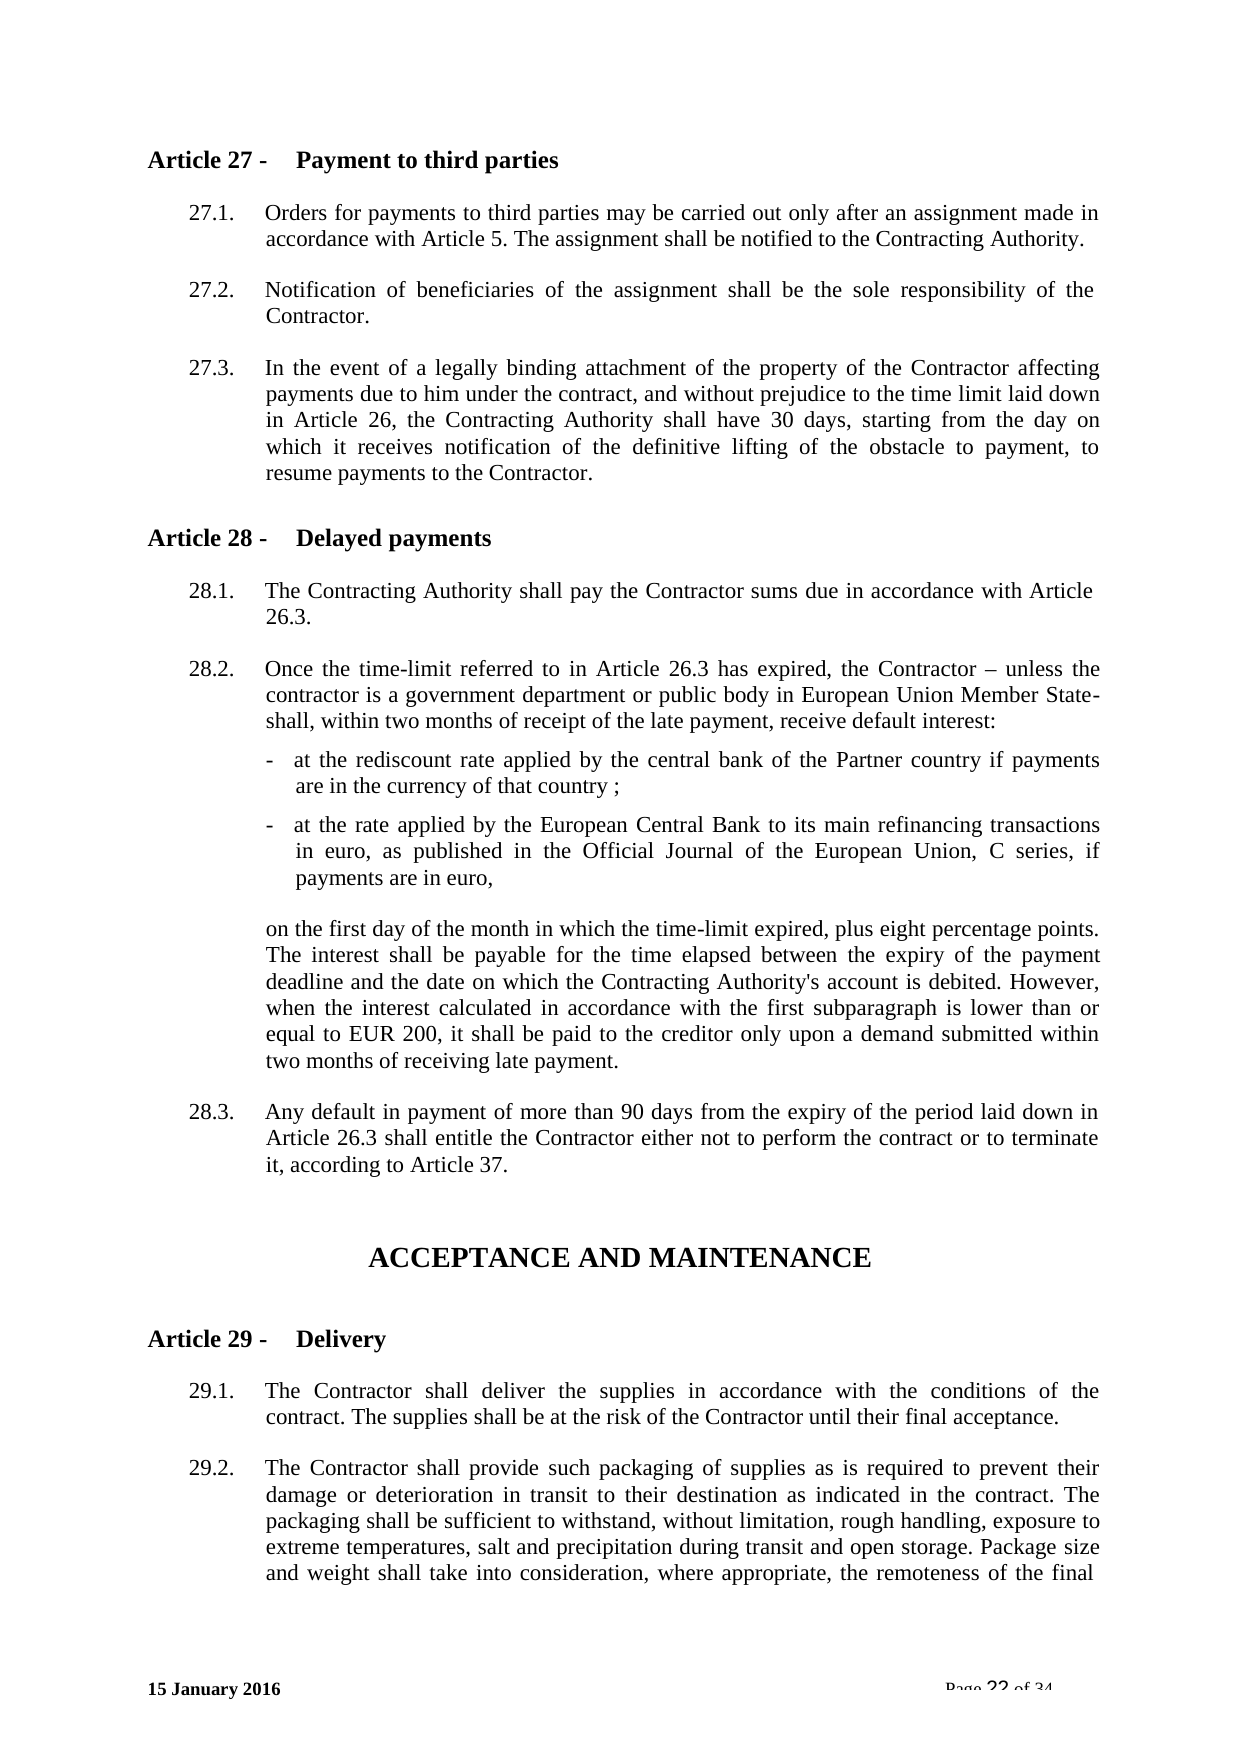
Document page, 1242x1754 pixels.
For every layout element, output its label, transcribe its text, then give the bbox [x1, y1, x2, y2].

text 28.1. The Contracting Authority shall pay the Contractor sums due in accordance with Article [189, 577, 1108, 603]
text - at the rediscount rate applied by the central bank of the Partner country if payments are in the currency of that country ; [266, 746, 1100, 799]
text on the first day of the month in which the time-limit expired, plus eight percentage points. The interest shall be payable for the time elapsed between the expiry of the payment deadline and the date on which the Contracting Authority's account is debited. However, when the interest calculated in accordance with the first subparagraph is lower than or equal to EUR 200, it shall be paid to the creditor only upon a demand submitted within two months of receiving late payment. [266, 915, 1100, 1073]
text ACCEPTANCE AND MAINTENANCE [368, 1240, 1108, 1274]
text 27.3. In the event of a legally binding attachment of the property of the Contractor affecting payments due to him under the contract, and without prejudice to the time limit laid down in Article 26, the Contracting Authority shall have 30 days, starting from the day on which it receives notification of the definitive lifting of the obstacle to payment, to resume payments to the Contractor. [189, 354, 1100, 486]
text 28.2. Once the time-limit referred to in Article 26.3 has expired, the Contractor – unless the contractor is a government department or public body in European Union Member State- shall, within two months of receipt of the late payment, receive default interest: [189, 654, 1101, 734]
text Contractor. [266, 303, 376, 329]
text 27.2. Notification of beneficiaries of the assignment shall be the sole responsibility of the [189, 276, 1108, 302]
text 26.3. [266, 603, 318, 629]
text 29.1. The Contractor shall deliver the supplies in accordance with the conditions of the contract. The supplies shall be at the risk of the Contractor until their final acceptance. [189, 1377, 1100, 1430]
text Article 27 - Payment to third parties [147, 145, 1108, 174]
text Article 28 - Delayed payments [147, 523, 1108, 552]
text 29.2. The Contractor shall provide such packaging of supplies as is required to prevent their damage or deterioration in transit to their destination as indicated in the contract. The packaging shall be sufficient to withstand, without limitation, rough handling, exposure to extreme temperatures, salt and precipitation during transit and open storage. Package size and weight shall take into consideration, where appropriate, the remoteness of the final [189, 1455, 1100, 1586]
text 27.1. Orders for payments to third parties may be carried out only after an assignment made in accordance with Article 5. The assignment shall be notified to the Contracting Authority. [189, 199, 1100, 251]
text Article 29 - Delivery [147, 1324, 1108, 1352]
text - at the rate applied by the European Central Bank to its main refinancing transactions in euro, as published in the Official Journal of the European Union, C series, if payments are in euro, [266, 811, 1100, 890]
text 28.3. Any default in payment of more than 90 days from the expiry of the period laid down in Article 26.3 shall entitle the Contractor either not to perform the contract or to terminate it, according to Article 37. [189, 1099, 1099, 1177]
